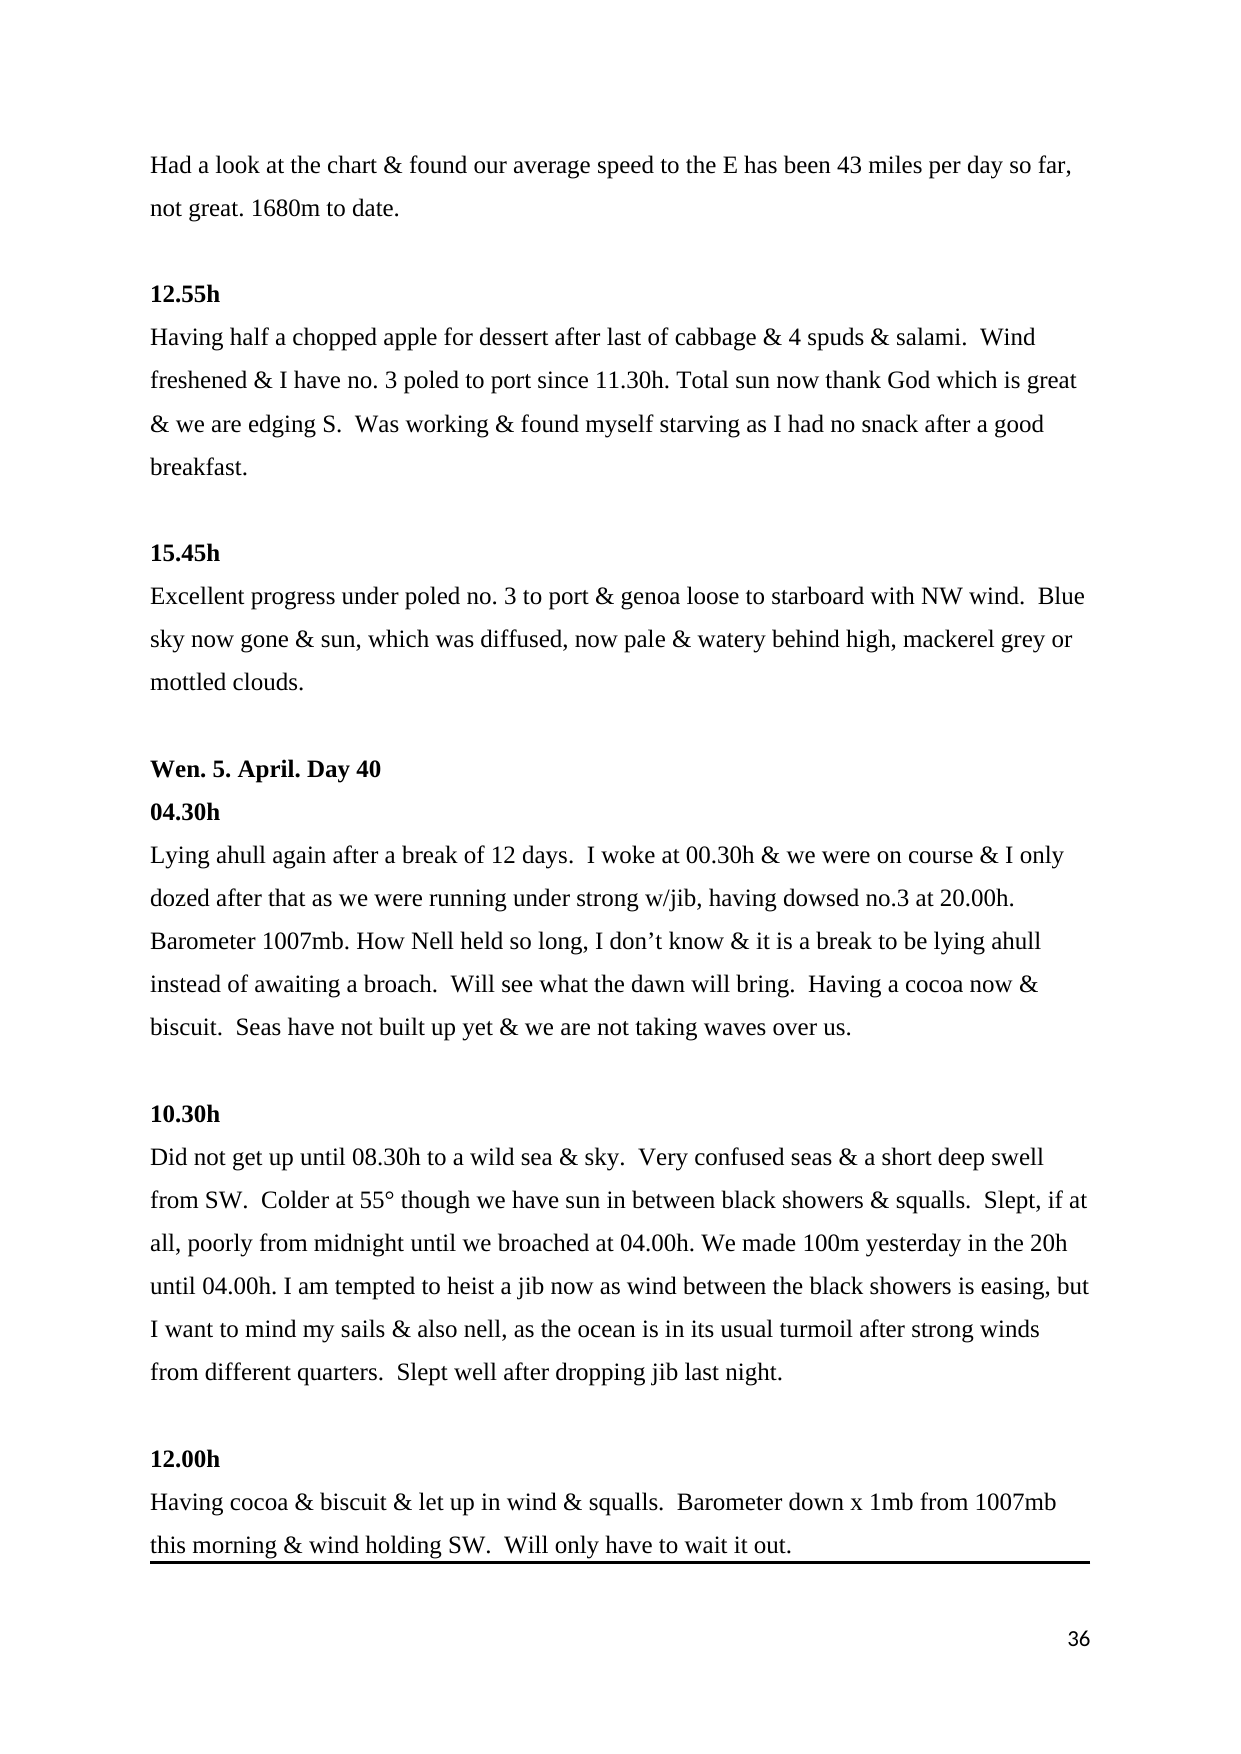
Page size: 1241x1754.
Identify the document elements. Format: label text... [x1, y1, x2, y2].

text Did not get up until 08.30h to a wild sea & sky. Very confused seas & a short deep swell from SW. Colder at 55° though we have sun in between black showers & squalls. Slept, if at all, poorly from midnight until we broached at 04.00h. We made 100m yesterday in the 20h until 04.00h. I am tempted to heist a jib now as wind between the black showers is easing, but I want to mind my sails & also nell, as the ocean is in its usual turmoil after strong winds from different quarters. Slept well after dropping jib last night. [150, 1142, 1090, 1386]
text Lying ahull again after a break of 12 days. I woke at 00.30h & we were on course & I only dozed after that as we were running under strong w/jib, having dowsed no.3 at 20.00h. Barometer 1007mb. How Nell held so long, I don’t know & it is a break to be lying ahull instead of awaiting a broach. Will see what the dawn will bring. Having a cocoa now & biscuit. Seas have not built up yet & we are not taking waves over us. [150, 840, 1090, 1041]
text Excellent progress under poled no. 3 to port & genoa loose to starboard with NW wind. Blue sky now gone & sun, which was diffused, now pale & watery behind high, mackerel grey or mottled clouds. [150, 581, 1090, 696]
text Having cocoa & biscuit & let up in wind & squalls. Barometer down x 1mb from 1007mb this morning & wind holding SW. Will only have to wait it out. [150, 1487, 1090, 1561]
text 12.00h [150, 1444, 1090, 1472]
text 12.55h [150, 279, 1090, 308]
text Wen. 5. April. Day 40 [150, 754, 1090, 782]
text 10.30h [150, 1099, 1090, 1127]
text Having half a chopped apple for dessert after last of cabbage & 4 spuds & salami. Wind freshened & I have no. 3 poled to port since 11.30h. Total sun now thank God which is great & we are edging S. Was working & found myself starving as I had no snack after a good breakfast. [150, 322, 1090, 481]
text Had a look at the chart & found our average speed to the E has been 43 miles per day so far, not great. 1680m to date. [150, 150, 1090, 222]
text 04.30h [150, 797, 1090, 826]
text 15.45h [150, 538, 1090, 567]
